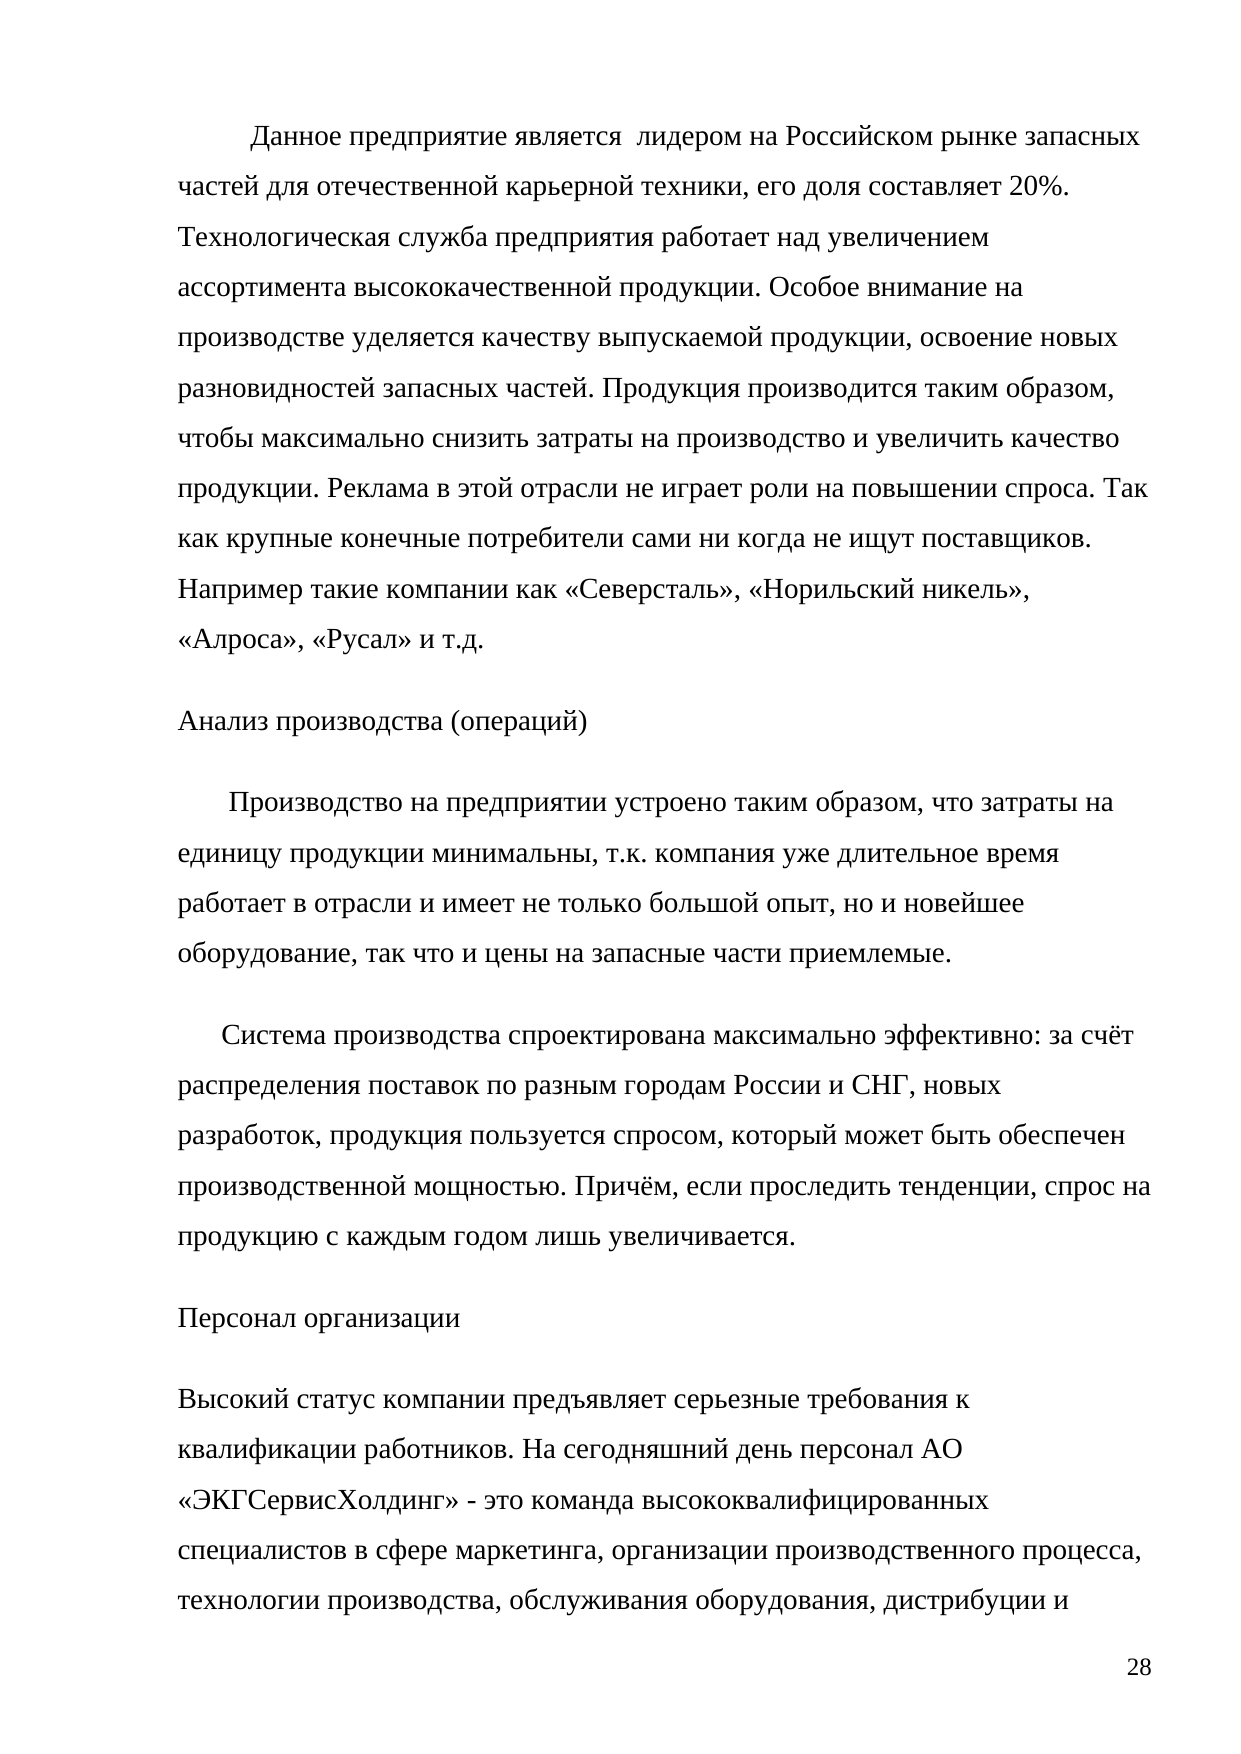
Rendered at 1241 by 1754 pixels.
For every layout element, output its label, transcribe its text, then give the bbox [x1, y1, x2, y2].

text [177, 1381, 1152, 1616]
text Анализ производства (операций) [177, 703, 1152, 736]
text Данное предприятие является лидером на Российском рынке запасных частей для отечественной карьерной техники, его доля составляет 20%. Технологическая служба предприятия работает над увеличением ассортимента высококачественной продукции. Особое внимание на производстве уделяется качеству выпускаемой продукции, освоение новых разновидностей запасных частей. Продукция производится таким образом, чтобы максимально снизить затраты на производство и увеличить качество продукции. Реклама в этой отрасли не играет роли на повышении спроса. Так как крупные конечные потребители сами ни когда не ищут поставщиков. Например такие компании как «Северсталь», «Норильский никель», «Алроса», «Русал» и т.д. [177, 118, 1152, 655]
text Персонал организации [177, 1300, 1152, 1333]
text Система производства спроектирована максимально эффективно: за счёт распределения поставок по разным городам России и СНГ, новых разработок, продукция пользуется спросом, который может быть обеспечен производственной мощностью. Причём, если проследить тенденции, спрос на продукцию с каждым годом лишь увеличивается. [177, 1017, 1152, 1252]
text Производство на предприятии устроено таким образом, что затраты на единицу продукции минимальны, т.к. компания уже длительное время работает в отрасли и имеет не только большой опыт, но и новейшее оборудование, так что и цены на запасные части приемлемые. [177, 784, 1152, 969]
